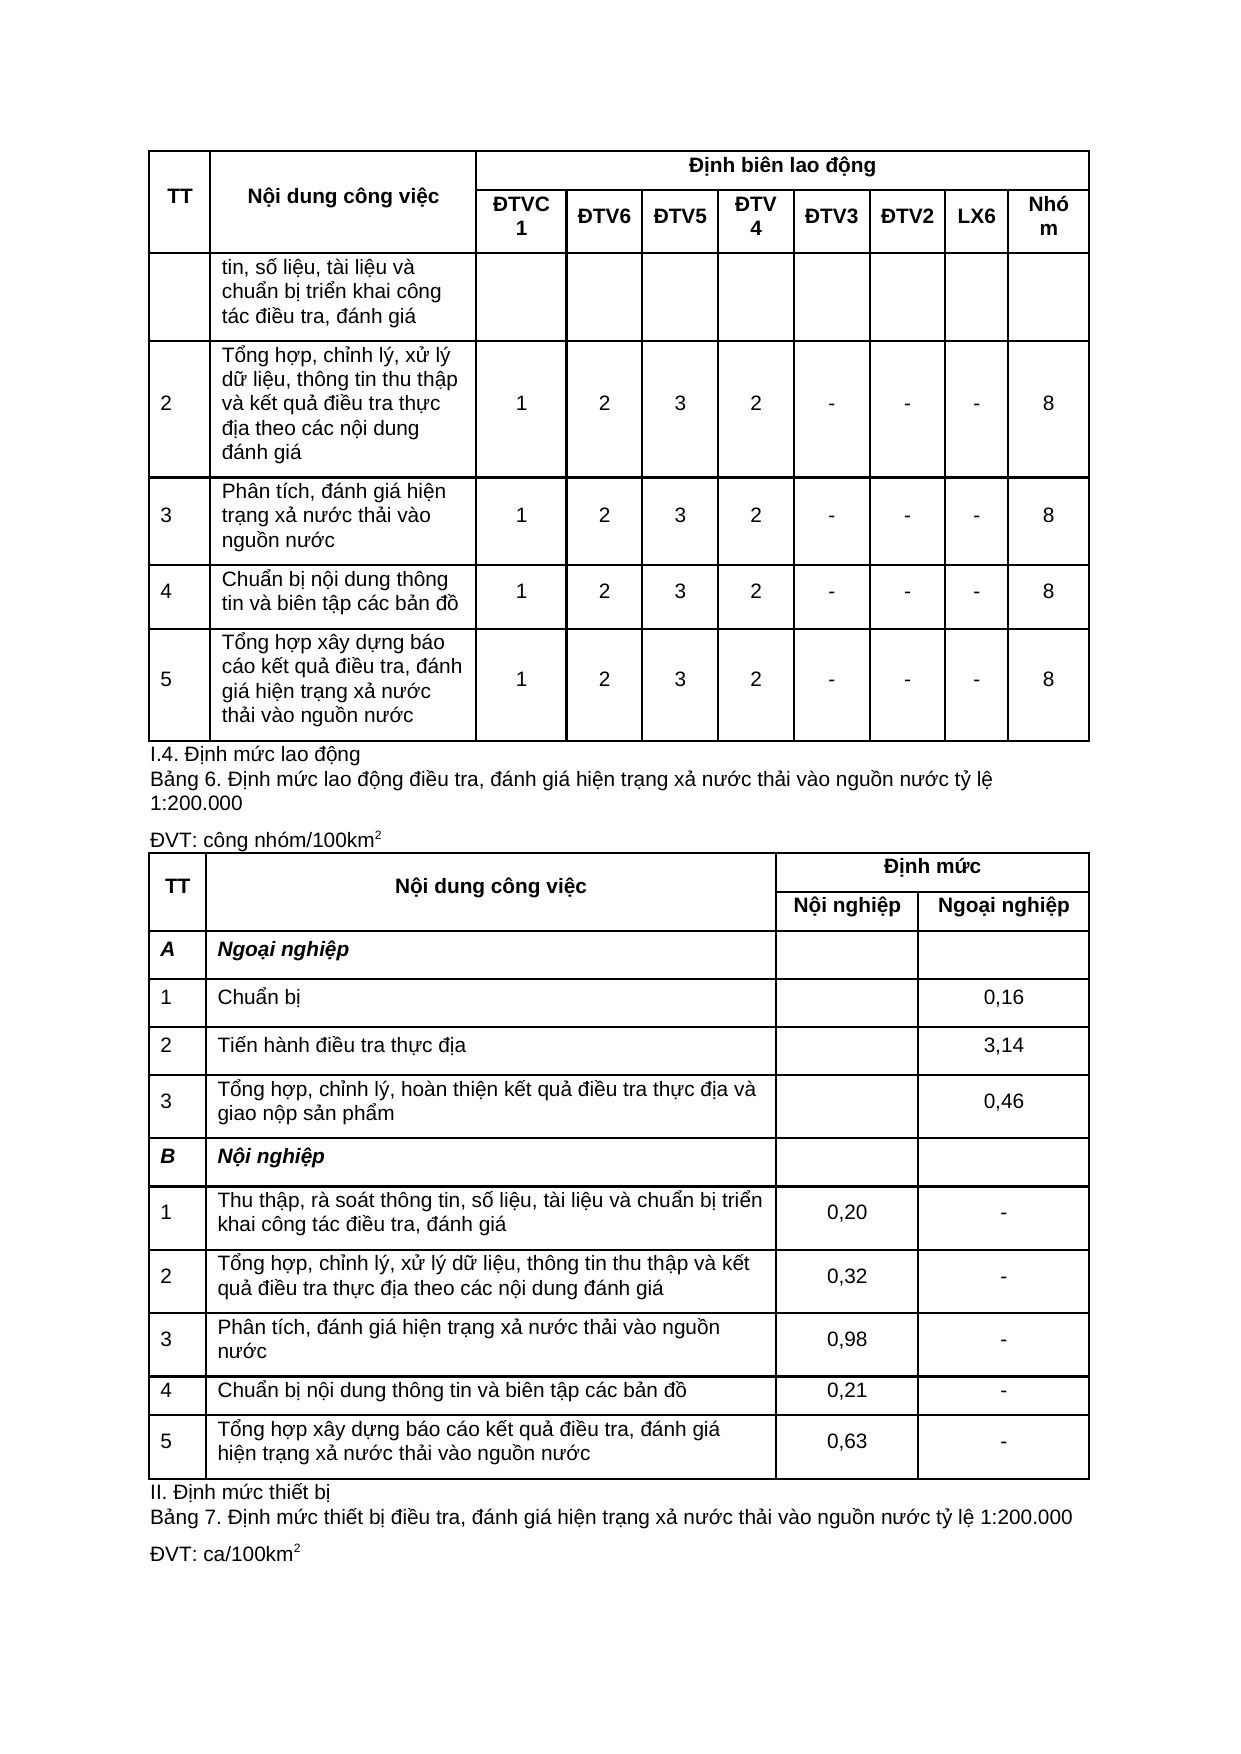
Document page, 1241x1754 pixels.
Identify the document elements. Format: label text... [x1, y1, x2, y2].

table_cell - [871, 566, 944, 627]
table_cell B [150, 1139, 205, 1185]
table_cell 3 [643, 254, 717, 340]
table_cell [777, 1076, 917, 1137]
table_cell 0,21 [777, 1378, 917, 1414]
table_cell 3 [643, 630, 717, 739]
table_cell 0,20 [777, 1188, 917, 1249]
table_cell Tổng hợp, chỉnh lý, xử lý dữ liệu, thông tin thu thập và kết quả điều tra thực địa theo các nội dung đánh giá [207, 1251, 775, 1312]
table_cell - [919, 1314, 1088, 1375]
table_header TT [150, 152, 209, 252]
table_cell [777, 980, 917, 1026]
table_cell ĐTV3 [795, 191, 869, 252]
table_cell Tổng hợp, chỉnh lý, xử lý dữ liệu, thông tin thu thập và kết quả điều tra thực địa theo các nội dung đánh giá [211, 342, 475, 476]
table_cell - [795, 630, 869, 739]
table_cell 2 [150, 1028, 205, 1074]
table_cell - [795, 254, 869, 340]
table_cell ĐTV4 [719, 191, 793, 252]
table_cell - [795, 342, 869, 476]
table_cell - [871, 342, 944, 476]
table_cell - [871, 630, 944, 739]
table_cell Tổng hợp xây dựng báo cáo kết quả điều tra, đánh giá hiện trạng xả nước thải vào nguồn nước [207, 1416, 775, 1478]
table_cell Nội nghiệp [207, 1139, 775, 1185]
table_cell - [919, 1378, 1088, 1414]
table_cell - [871, 479, 944, 564]
table_cell Phân tích, đánh giá hiện trạng xả nước thải vào nguồn nước [211, 479, 475, 564]
table_cell 3 [150, 1314, 205, 1375]
table_cell 2 [568, 254, 641, 340]
table_cell 0,46 [919, 1076, 1088, 1137]
table_cell 8 [1009, 342, 1088, 476]
table_cell 0,32 [777, 1251, 917, 1312]
table_cell ĐTVC1 [477, 191, 565, 252]
table_header Nội dung công việc [207, 854, 775, 929]
table_cell 8 [1009, 254, 1088, 340]
table_cell 0,16 [919, 980, 1088, 1026]
table_header Định mức [777, 854, 1088, 891]
table_cell - [919, 1416, 1088, 1478]
table_cell ĐTV2 [871, 191, 944, 252]
table_cell 0,98 [777, 1314, 917, 1375]
table_cell 2 [568, 630, 641, 739]
table_cell 1 [477, 479, 565, 564]
table_cell 1 [150, 980, 205, 1026]
table_cell 1 [477, 342, 565, 476]
text Bảng 6. Định mức lao động điều tra, đánh giá hiện trạng xả nước thải vào nguồn nước tỷ lệ 1:200.000 [150, 766, 1090, 815]
table_cell [777, 1028, 917, 1074]
text ĐVT: ca/100km2 [150, 1541, 1090, 1565]
table_cell 5 [150, 630, 209, 739]
table_cell 8 [1009, 479, 1088, 564]
table_cell 3 [643, 566, 717, 627]
table_cell Chuẩn bị nội dung thông tin và biên tập các bản đồ [211, 566, 475, 627]
table_cell [777, 932, 917, 978]
table_cell 1 [150, 1188, 205, 1249]
table_cell 3,14 [919, 1028, 1088, 1074]
table_cell 2 [719, 566, 793, 627]
table_cell 2 [150, 1251, 205, 1312]
table_cell 2 [568, 342, 641, 476]
table_cell 2 [719, 254, 793, 340]
table_cell [919, 1139, 1088, 1185]
text I.4. Định mức lao động [150, 742, 1090, 766]
table_cell A [150, 932, 205, 978]
table_cell Ngoại nghiệp [919, 893, 1088, 929]
text II. Định mức thiết bị [150, 1480, 1090, 1504]
text Bảng 7. Định mức thiết bị điều tra, đánh giá hiện trạng xả nước thải vào nguồn nước tỷ lệ 1:200.000 [150, 1504, 1090, 1528]
table_cell 2 [719, 630, 793, 739]
table_header Định biên lao động [477, 152, 1088, 189]
table_header TT [150, 854, 205, 929]
text ĐVT: công nhóm/100km2 [150, 827, 1090, 852]
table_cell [211, 254, 475, 340]
table_cell 3 [150, 479, 209, 564]
table_cell - [795, 479, 869, 564]
table_cell [919, 932, 1088, 978]
table_cell 2 [719, 479, 793, 564]
table_cell 1 [477, 254, 565, 340]
table_cell 8 [1009, 566, 1088, 627]
table_cell ĐTV6 [568, 191, 641, 252]
table_cell 8 [1009, 630, 1088, 739]
table_cell - [919, 1251, 1088, 1312]
table_cell Tổng hợp xây dựng báo cáo kết quả điều tra, đánh giá hiện trạng xả nước thải vào nguồn nước [211, 630, 475, 739]
table_cell Nội nghiệp [777, 893, 917, 929]
table_cell 4 [150, 566, 209, 627]
table_cell 1 [150, 254, 209, 340]
table_cell - [946, 254, 1007, 340]
table_cell Tổng hợp, chỉnh lý, hoàn thiện kết quả điều tra thực địa và giao nộp sản phẩm [207, 1076, 775, 1137]
table_cell Ngoại nghiệp [207, 932, 775, 978]
table_cell Thu thập, rà soát thông tin, số liệu, tài liệu và chuẩn bị triển khai công tác điều tra, đánh giá [207, 1188, 775, 1249]
table_cell - [946, 566, 1007, 627]
table_cell Chuẩn bị [207, 980, 775, 1026]
table_cell - [946, 479, 1007, 564]
table_cell - [946, 630, 1007, 739]
table_cell 2 [568, 566, 641, 627]
table_cell - [919, 1188, 1088, 1249]
table_cell [777, 1139, 917, 1185]
table_cell 3 [150, 1076, 205, 1137]
table_cell - [795, 566, 869, 627]
table_cell Chuẩn bị nội dung thông tin và biên tập các bản đồ [207, 1378, 775, 1414]
table_cell Tiến hành điều tra thực địa [207, 1028, 775, 1074]
table_cell 5 [150, 1416, 205, 1478]
table_cell Phân tích, đánh giá hiện trạng xả nước thải vào nguồn nước [207, 1314, 775, 1375]
table_header Nội dung công việc [211, 152, 475, 252]
table_cell Nhóm [1009, 191, 1088, 252]
table_cell 0,63 [777, 1416, 917, 1478]
table_cell 4 [150, 1378, 205, 1414]
table_cell 1 [477, 566, 565, 627]
table_cell 2 [568, 479, 641, 564]
table_cell ĐTV5 [643, 191, 717, 252]
table_cell 2 [150, 342, 209, 476]
table_cell - [871, 254, 944, 340]
table_cell 2 [719, 342, 793, 476]
table_cell 3 [643, 342, 717, 476]
table_cell LX6 [946, 191, 1007, 252]
table_cell 3 [643, 479, 717, 564]
table_cell 1 [477, 630, 565, 739]
table_cell - [946, 342, 1007, 476]
